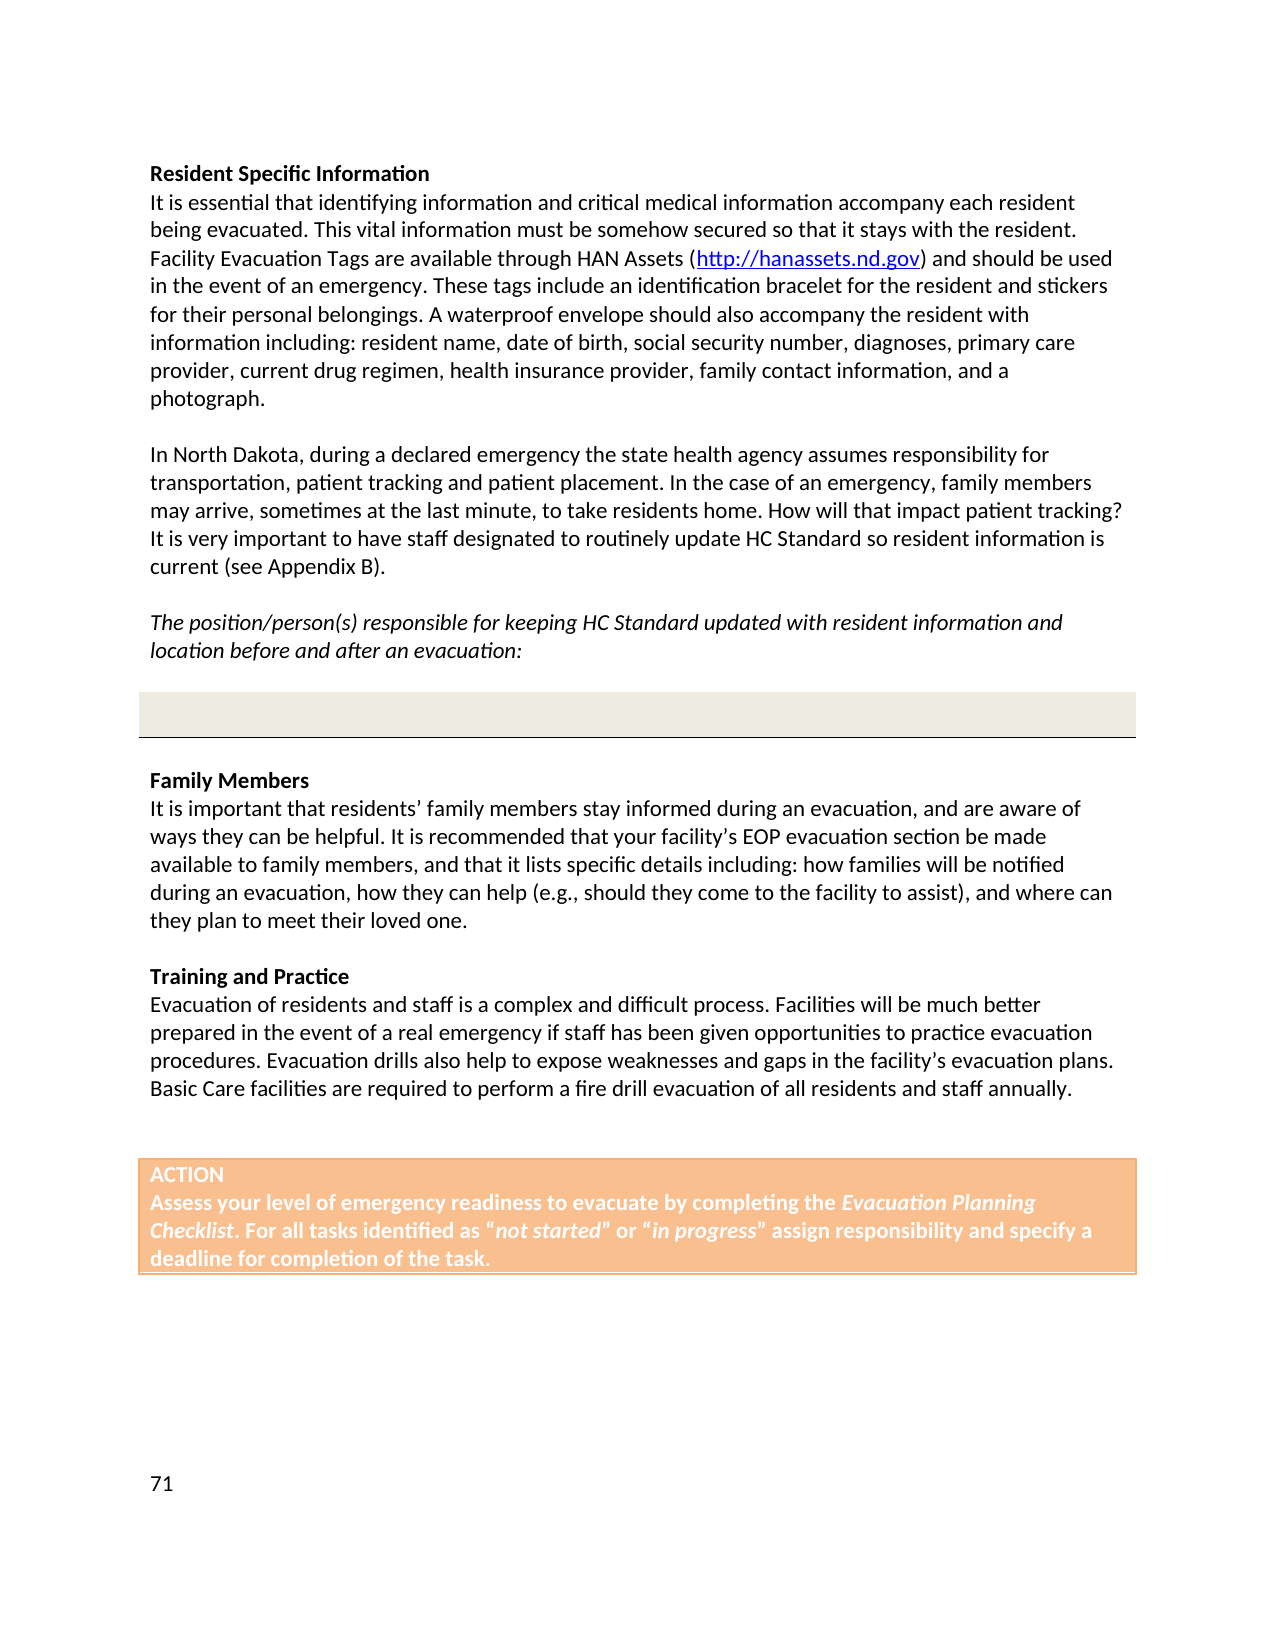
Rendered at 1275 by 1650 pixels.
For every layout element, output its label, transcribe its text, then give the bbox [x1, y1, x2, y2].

text Evacuation of residents and staff is a complex and difficult process. Facilities will be much better prepared in the event of a real emergency if staff has been given opportunities to practice evacuation procedures. Evacuation drills also help to expose weaknesses and gaps in the facility’s evacuation plans. Basic Care facilities are required to perform a fire drill evacuation of all residents and staff annually. [150, 990, 1125, 1102]
table_header [139, 692, 1136, 737]
text Training and Practice [150, 962, 1125, 990]
text It is important that residents’ family members stay informed during an evacuation, and are aware of ways they can be helpful. It is recommended that your facility’s EOP evacuation section be made available to family members, and that it lists specific details including: how families will be notified during an evacuation, how they can help (e.g., should they come to the facility to assist), and where can they plan to meet their loved one. [150, 794, 1125, 934]
text Resident Specific Information [150, 159, 1125, 188]
text In North Dakota, during a declared emergency the state health agency assumes responsibility for transportation, patient tracking and patient placement. In the case of an emergency, family members may arrive, sometimes at the last minute, to take residents home. How will that impact patient tracking? It is very important to have staff designated to routinely update HC Standard so resident information is current (see Appendix B). [150, 440, 1125, 580]
text It is essential that identifying information and critical medical information accompany each resident being evacuated. This vital information must be somehow secured so that it stays with the resident. Facility Evacuation Tags are available through HAN Assets (http://hanassets.nd.gov) and should be used in the event of an emergency. These tags include an identification bracelet for the resident and stickers for their personal belongings. A waterproof envelope should also accompany the resident with information including: resident name, date of birth, social security number, diagnoses, primary care provider, current drug regimen, health insurance provider, family contact information, and a photograph. [150, 188, 1125, 412]
text Family Members [150, 766, 1125, 794]
table_header ACTION Assess your level of emergency readiness to evacuate by completing the Evacuation Planning Checklist. For all tasks identified as “not started” or “in progress” assign responsibility and specify a deadline for completion of the task. [140, 1160, 1135, 1272]
text The position/person(s) responsible for keeping HC Standard updated with resident information and location before and after an evacuation: [150, 608, 1125, 664]
